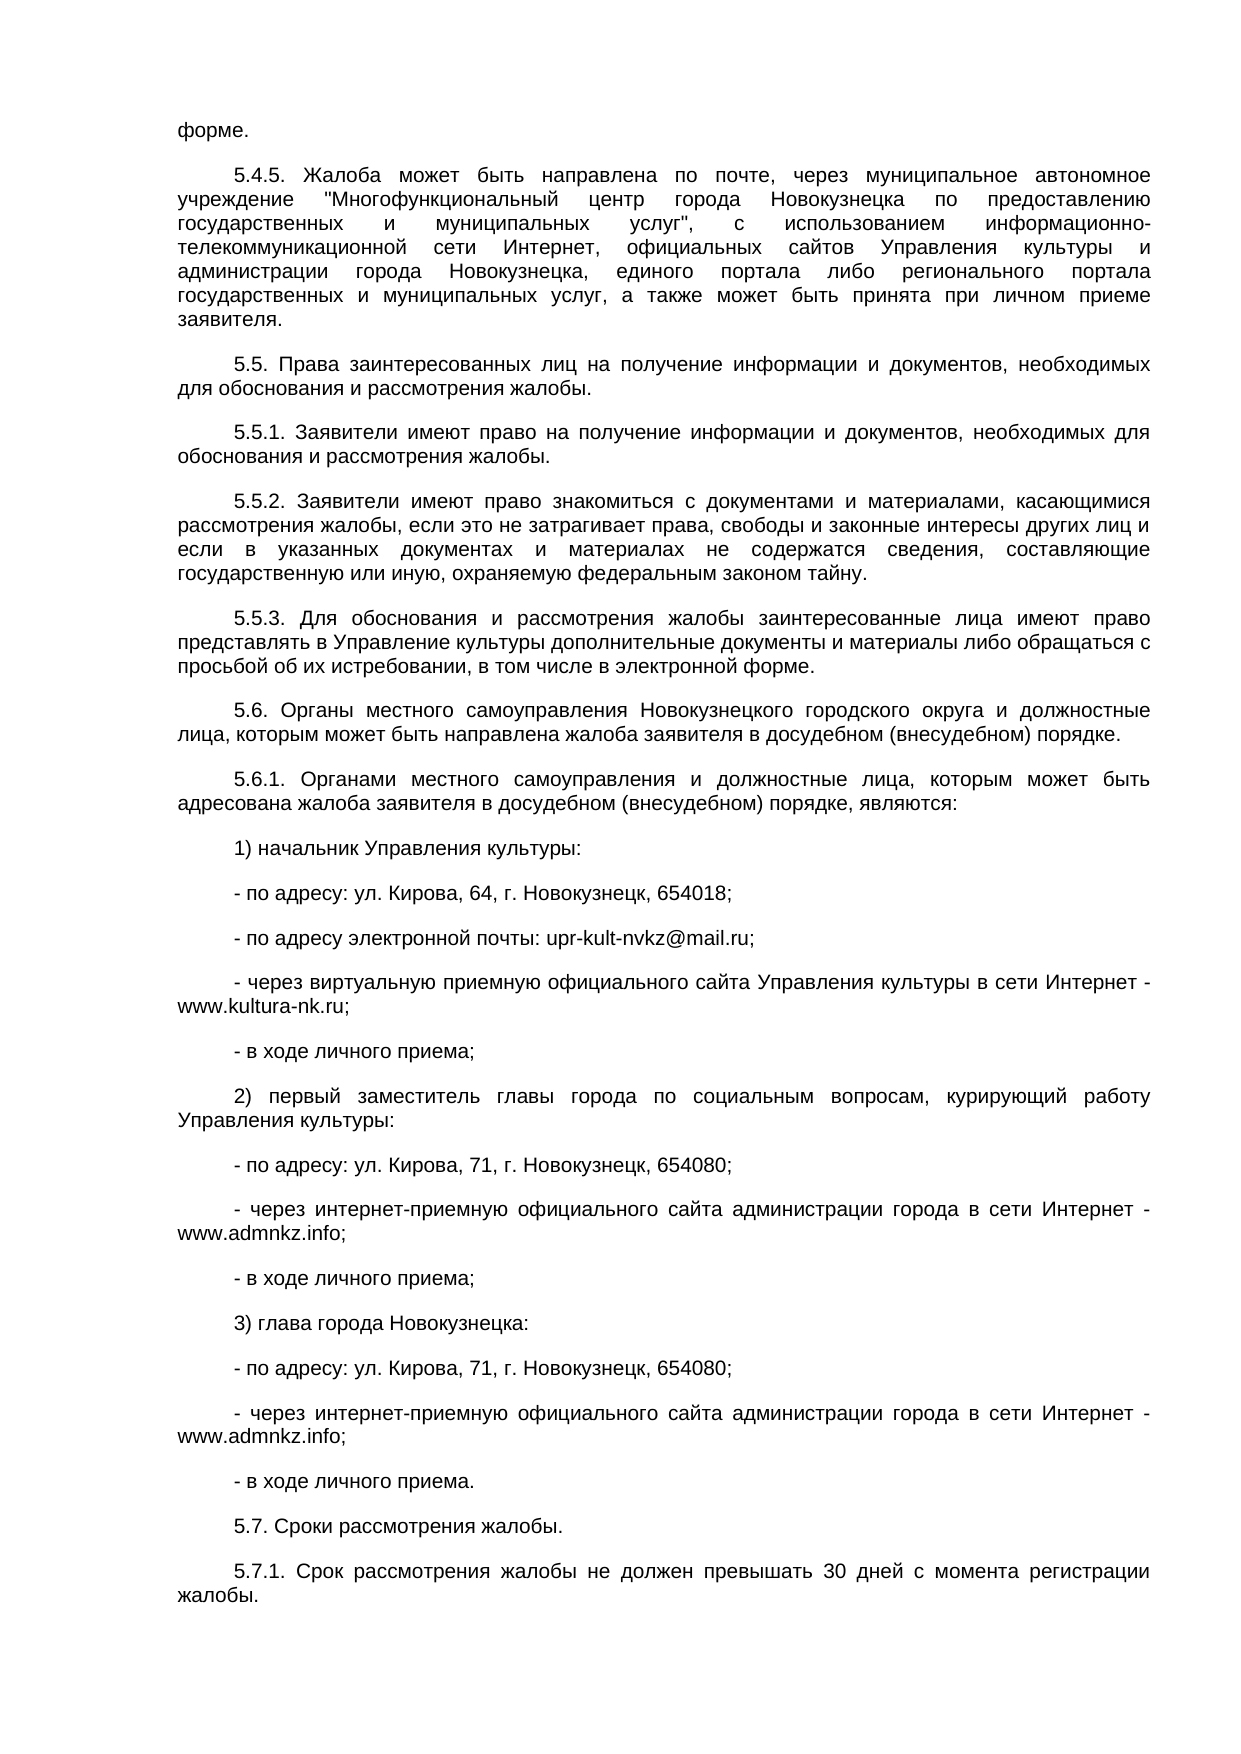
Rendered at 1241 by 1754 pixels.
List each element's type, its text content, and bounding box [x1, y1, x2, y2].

text - по адресу: ул. Кирова, 71, г. Новокузнецк, 654080; [177, 1356, 1152, 1379]
text 5.5.2. Заявители имеют право знакомиться с документами и материалами, касающимися рассмотрения жалобы, если это не затрагивает права, свободы и законные интересы других лиц и если в указанных документах и материалах не содержатся сведения, составляющие государственную или иную, охраняемую федеральным законом тайну. [177, 489, 1152, 585]
text 5.6. Органы местного самоуправления Новокузнецкого городского округа и должностные лица, которым может быть направлена жалоба заявителя в досудебном (внесудебном) порядке. [177, 698, 1152, 746]
text 5.5.1. Заявители имеют право на получение информации и документов, необходимых для обоснования и рассмотрения жалобы. [177, 420, 1152, 468]
text - в ходе личного приема; [177, 1039, 1152, 1063]
text 5.7. Сроки рассмотрения жалобы. [177, 1514, 1152, 1538]
text - в ходе личного приема. [177, 1469, 1152, 1493]
text - через интернет-приемную официального сайта администрации города в сети Интернет - www.admnkz.info; [177, 1400, 1152, 1448]
text - по адресу: ул. Кирова, 71, г. Новокузнецк, 654080; [177, 1152, 1152, 1176]
text 5.5.3. Для обоснования и рассмотрения жалобы заинтересованные лица имеют право представлять в Управление культуры дополнительные документы и материалы либо обращаться с просьбой об их истребовании, в том числе в электронной форме. [177, 606, 1152, 677]
text - через виртуальную приемную официального сайта Управления культуры в сети Интернет - www.kultura-nk.ru; [177, 970, 1152, 1018]
text - в ходе личного приема; [177, 1266, 1152, 1290]
text 5.5. Права заинтересованных лиц на получение информации и документов, необходимых для обоснования и рассмотрения жалобы. [177, 351, 1152, 399]
text 5.4.5. Жалоба может быть направлена по почте, через муниципальное автономное учреждение "Многофункциональный центр города Новокузнецка по предоставлению государственных и муниципальных услуг", с использованием информационно-телекоммуникационной сети Интернет, официальных сайтов Управления культуры и администрации города Новокузнецка, единого портала либо регионального портала государственных и муниципальных услуг, а также может быть принята при личном приеме заявителя. [177, 163, 1152, 331]
text - через интернет-приемную официального сайта администрации города в сети Интернет - www.admnkz.info; [177, 1197, 1152, 1245]
text - по адресу: ул. Кирова, 64, г. Новокузнецк, 654018; [177, 881, 1152, 904]
text 2) первый заместитель главы города по социальным вопросам, курирующий работу Управления культуры: [177, 1084, 1152, 1132]
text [177, 118, 1152, 142]
text 5.7.1. Срок рассмотрения жалобы не должен превышать 30 дней с момента регистрации жалобы. [177, 1559, 1152, 1607]
text 5.6.1. Органами местного самоуправления и должностные лица, которым может быть адресована жалоба заявителя в досудебном (внесудебном) порядке, являются: [177, 767, 1152, 815]
text 3) глава города Новокузнецка: [177, 1311, 1152, 1335]
text 1) начальник Управления культуры: [177, 836, 1152, 860]
text - по адресу электронной почты: upr-kult-nvkz@mail.ru; [177, 925, 1152, 949]
